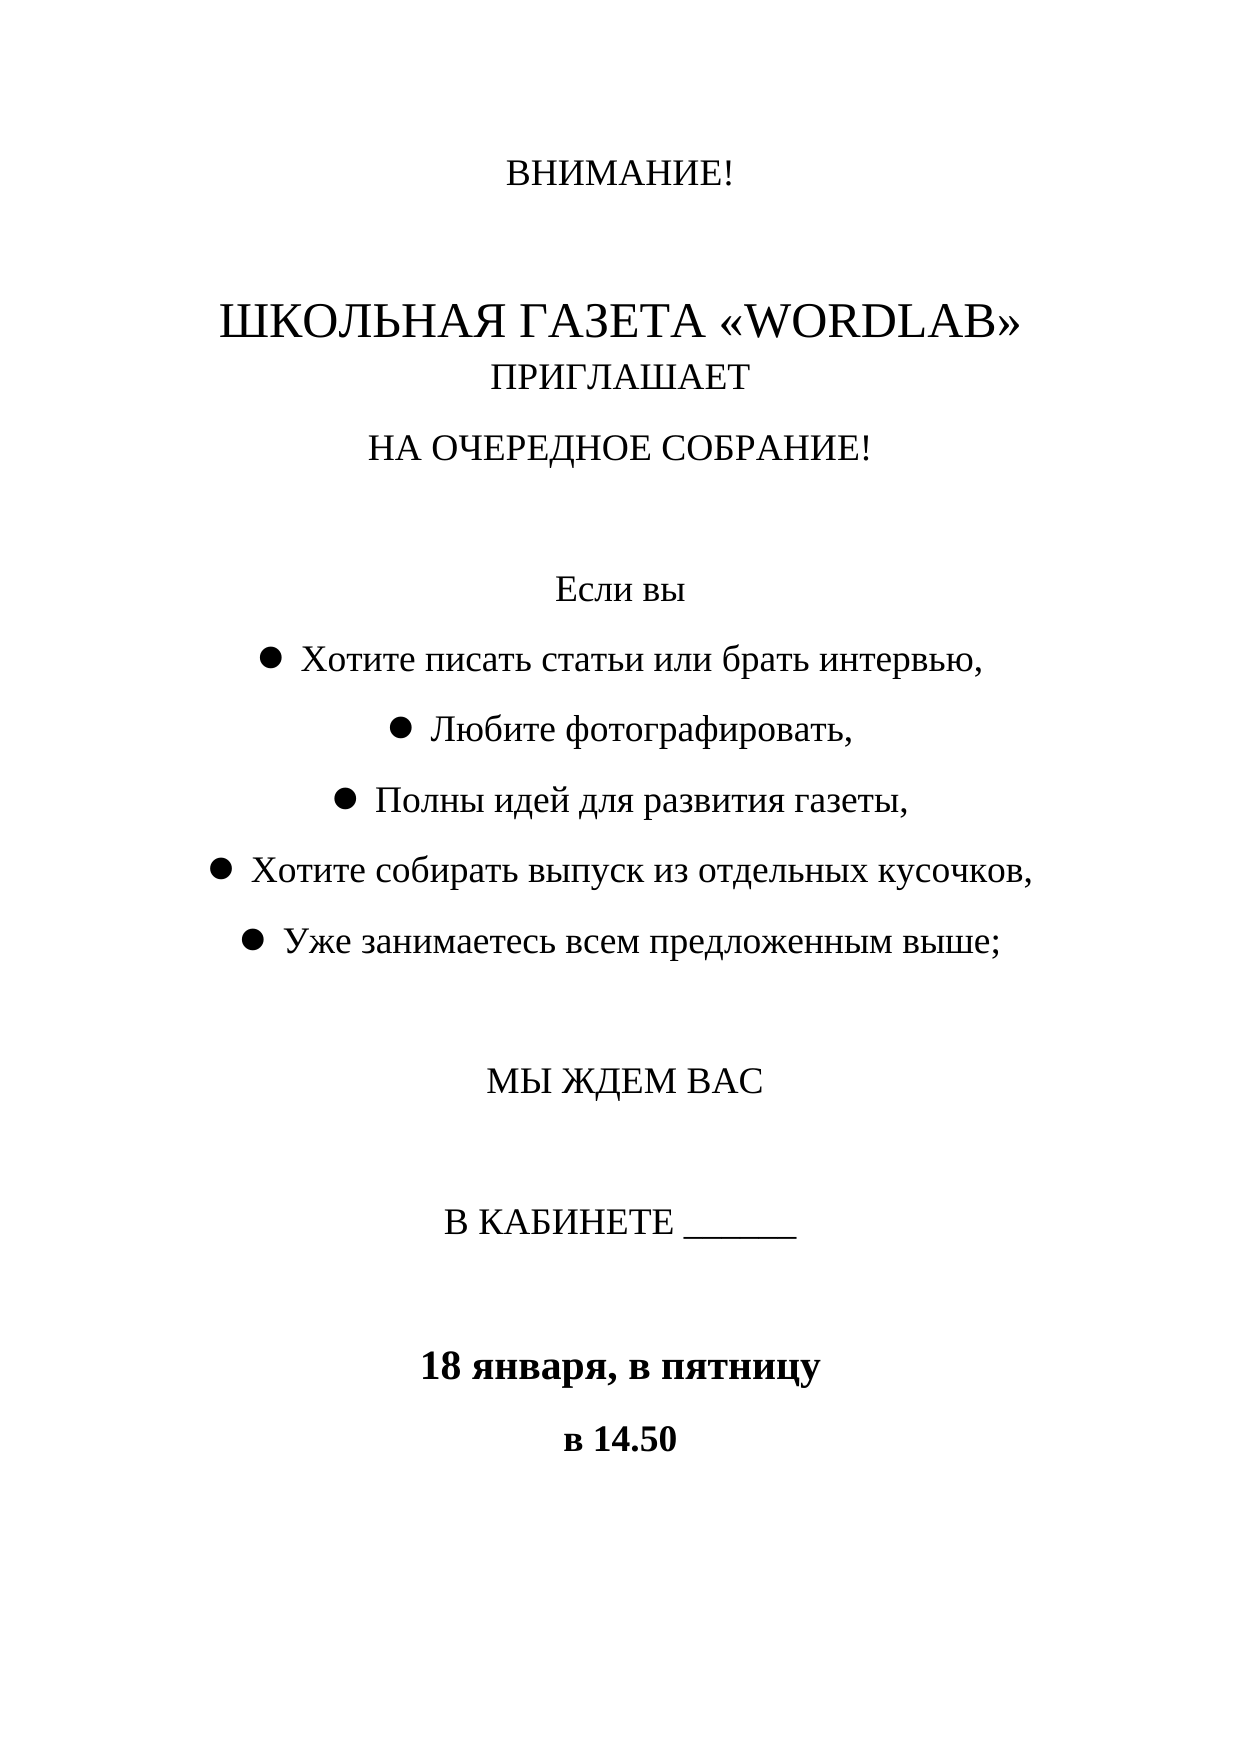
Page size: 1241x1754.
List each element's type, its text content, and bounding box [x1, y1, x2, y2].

text МЫ ЖДЕМ ВАС [187, 1059, 1053, 1102]
text ВНИМАНИЕ! [187, 150, 1053, 193]
list Уже занимаетесь всем предложенным выше; [187, 918, 1053, 961]
text В КАБИНЕТЕ ______ [187, 1200, 1053, 1243]
text НА ОЧЕРЕДНОЕ СОБРАНИЕ! [187, 425, 1053, 468]
text ШКОЛЬНАЯ ГАЗЕТА «WORDLAB» ПРИГЛАШАЕТ [187, 291, 1053, 398]
text в 14.50 [187, 1417, 1053, 1460]
list Хотите писать статьи или брать интервью, [187, 636, 1053, 679]
text 18 января, в пятницу [187, 1341, 1053, 1388]
list Любите фотографировать, [187, 707, 1053, 750]
text Если вы [187, 566, 1053, 609]
list Полны идей для развития газеты, [187, 777, 1053, 820]
list Хотите собирать выпуск из отдельных кусочков, [187, 848, 1053, 891]
